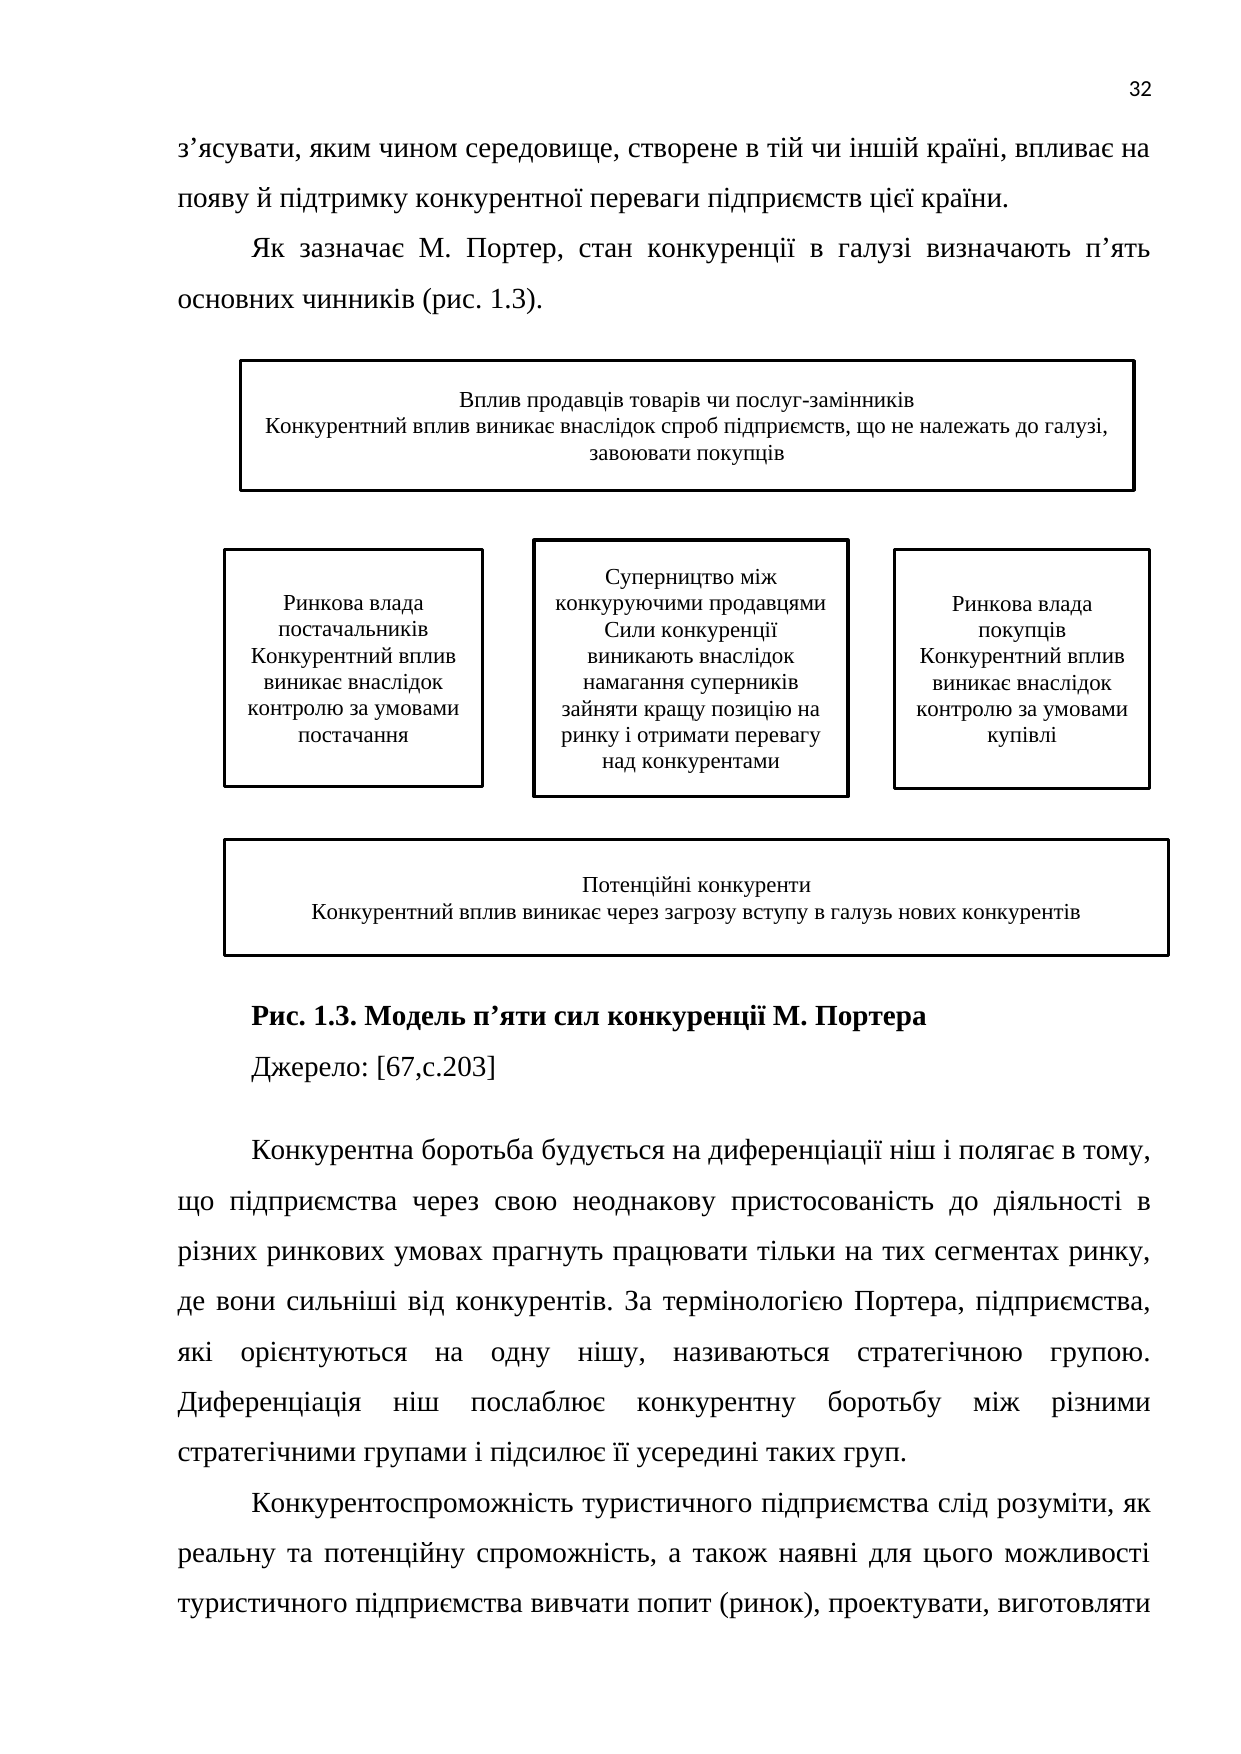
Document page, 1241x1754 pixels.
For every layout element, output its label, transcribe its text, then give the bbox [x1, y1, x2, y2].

text Джерело: [67,с.203] [177, 1049, 1152, 1082]
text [177, 1485, 1152, 1619]
text Рис. 1.3. Модель п’яти сил конкуренції М. Портера [177, 998, 1152, 1032]
text Як зазначає М. Портер, стан конкуренції в галузі визначають п’ять основних чинників (рис. 1.3). [177, 231, 1152, 314]
text Конкурентна боротьба будується на диференціації ніш і полягає в тому, що підприємства через свою неоднакову пристосованість до діяльності в різних ринкових умовах прагнуть працювати тільки на тих сегментах ринку, де вони сильніші від конкурентів. За термінологією Портера, підприємства, які орієнтуються на одну нішу, називаються стратегічною групою. Диференціація ніш послаблює конкурентну боротьбу між різними стратегічними групами і підсилює її усередині таких груп. [177, 1132, 1152, 1468]
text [177, 130, 1152, 214]
